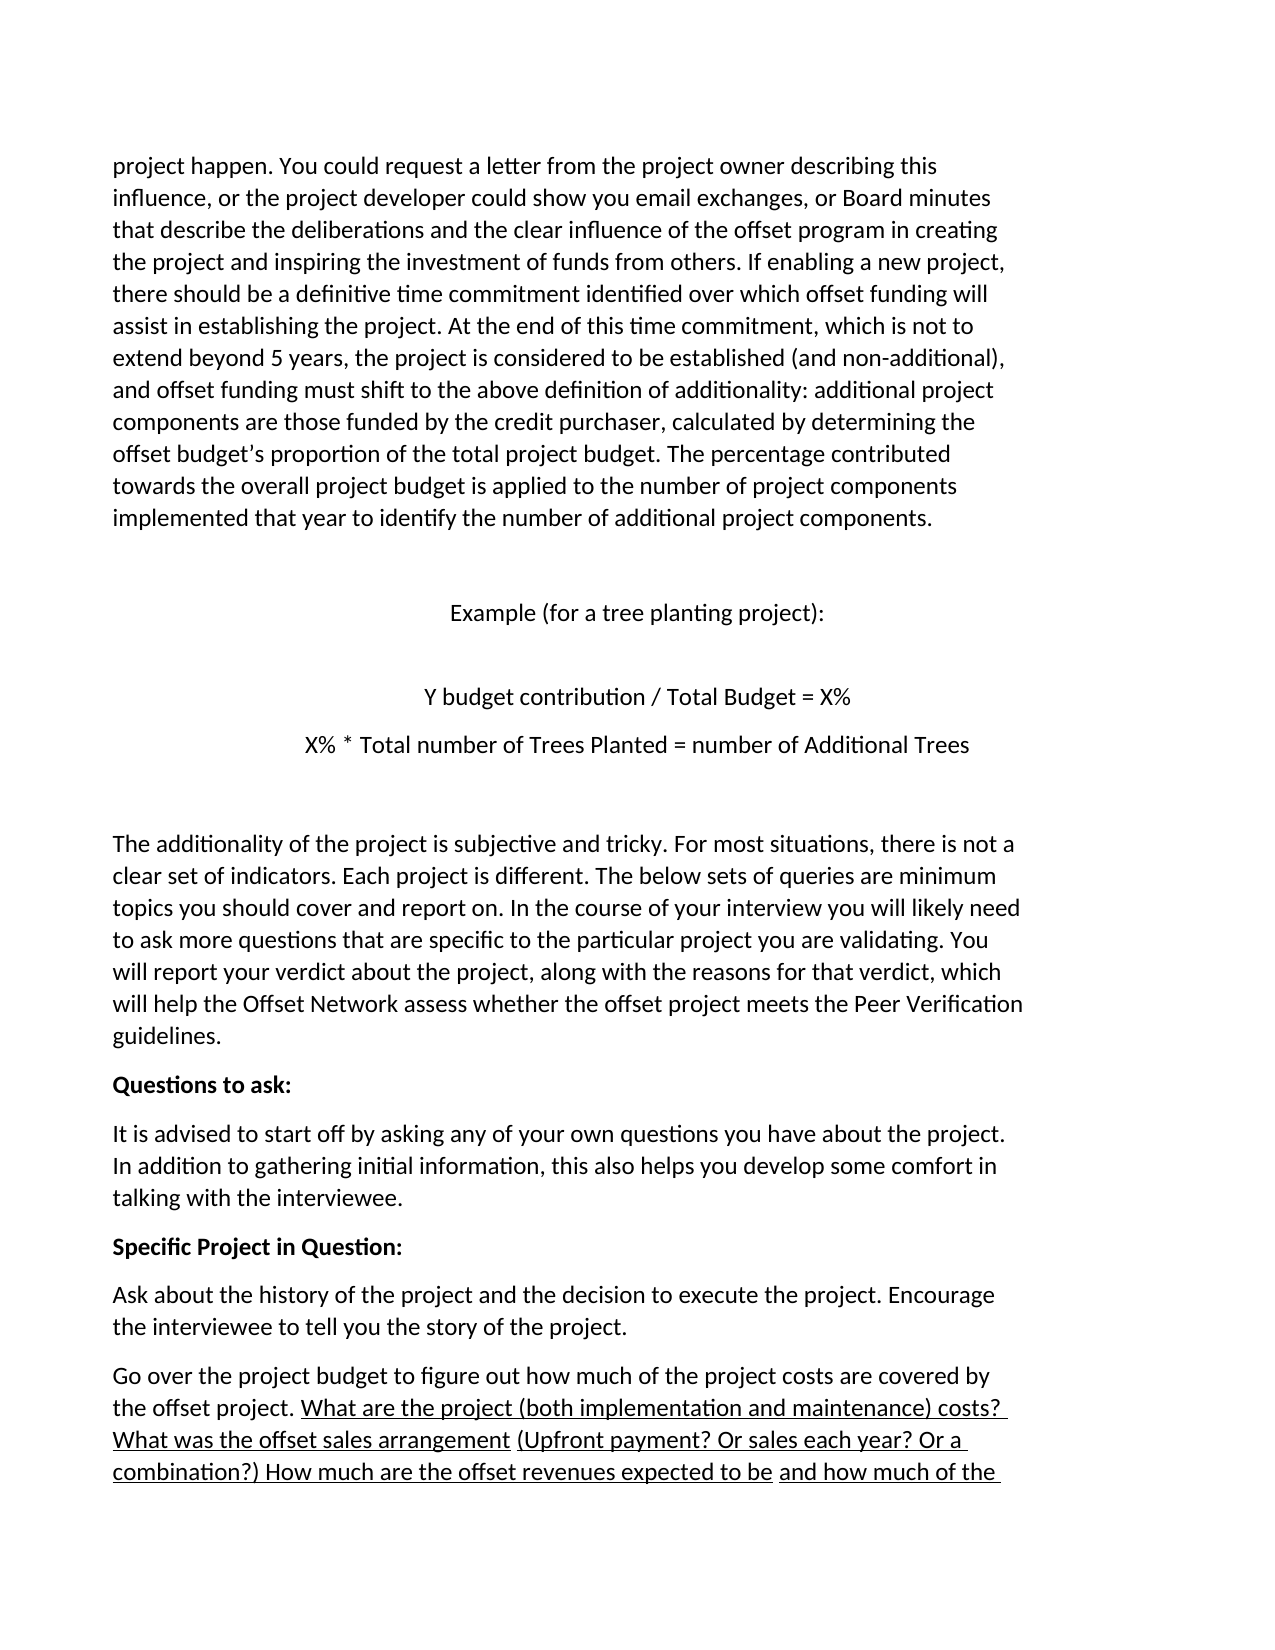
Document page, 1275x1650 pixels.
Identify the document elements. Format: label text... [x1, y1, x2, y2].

text Specific Project in Question: [112, 1231, 1162, 1261]
text Y budget contribution / Total Budget = X% [112, 681, 1162, 711]
text Questions to ask: [112, 1069, 1162, 1100]
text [112, 150, 1028, 532]
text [112, 1360, 1030, 1486]
text Example (for a tree planting project): [112, 597, 1162, 627]
text It is advised to start off by asking any of your own questions you have about the project. In addition to gathering initial information, this also helps you develop some comfort in talking with the interviewee. [112, 1118, 1030, 1213]
text The additionality of the project is subjective and tricky. For most situations, there is not a clear set of indicators. Each project is different. The below sets of queries are minimum topics you should cover and report on. In the course of your interview you will likely need to ask more questions that are specific to the particular project you are validating. You will report your verdict about the project, along with the reasons for that verdict, which will help the Offset Network assess whether the offset project meets the Peer Verification guidelines. [112, 828, 1030, 1051]
text X% * Total number of Trees Planted = number of Additional Trees [112, 729, 1162, 760]
text Ask about the history of the project and the decision to execute the project. Encourage the interviewee to tell you the story of the project. [112, 1279, 1030, 1342]
